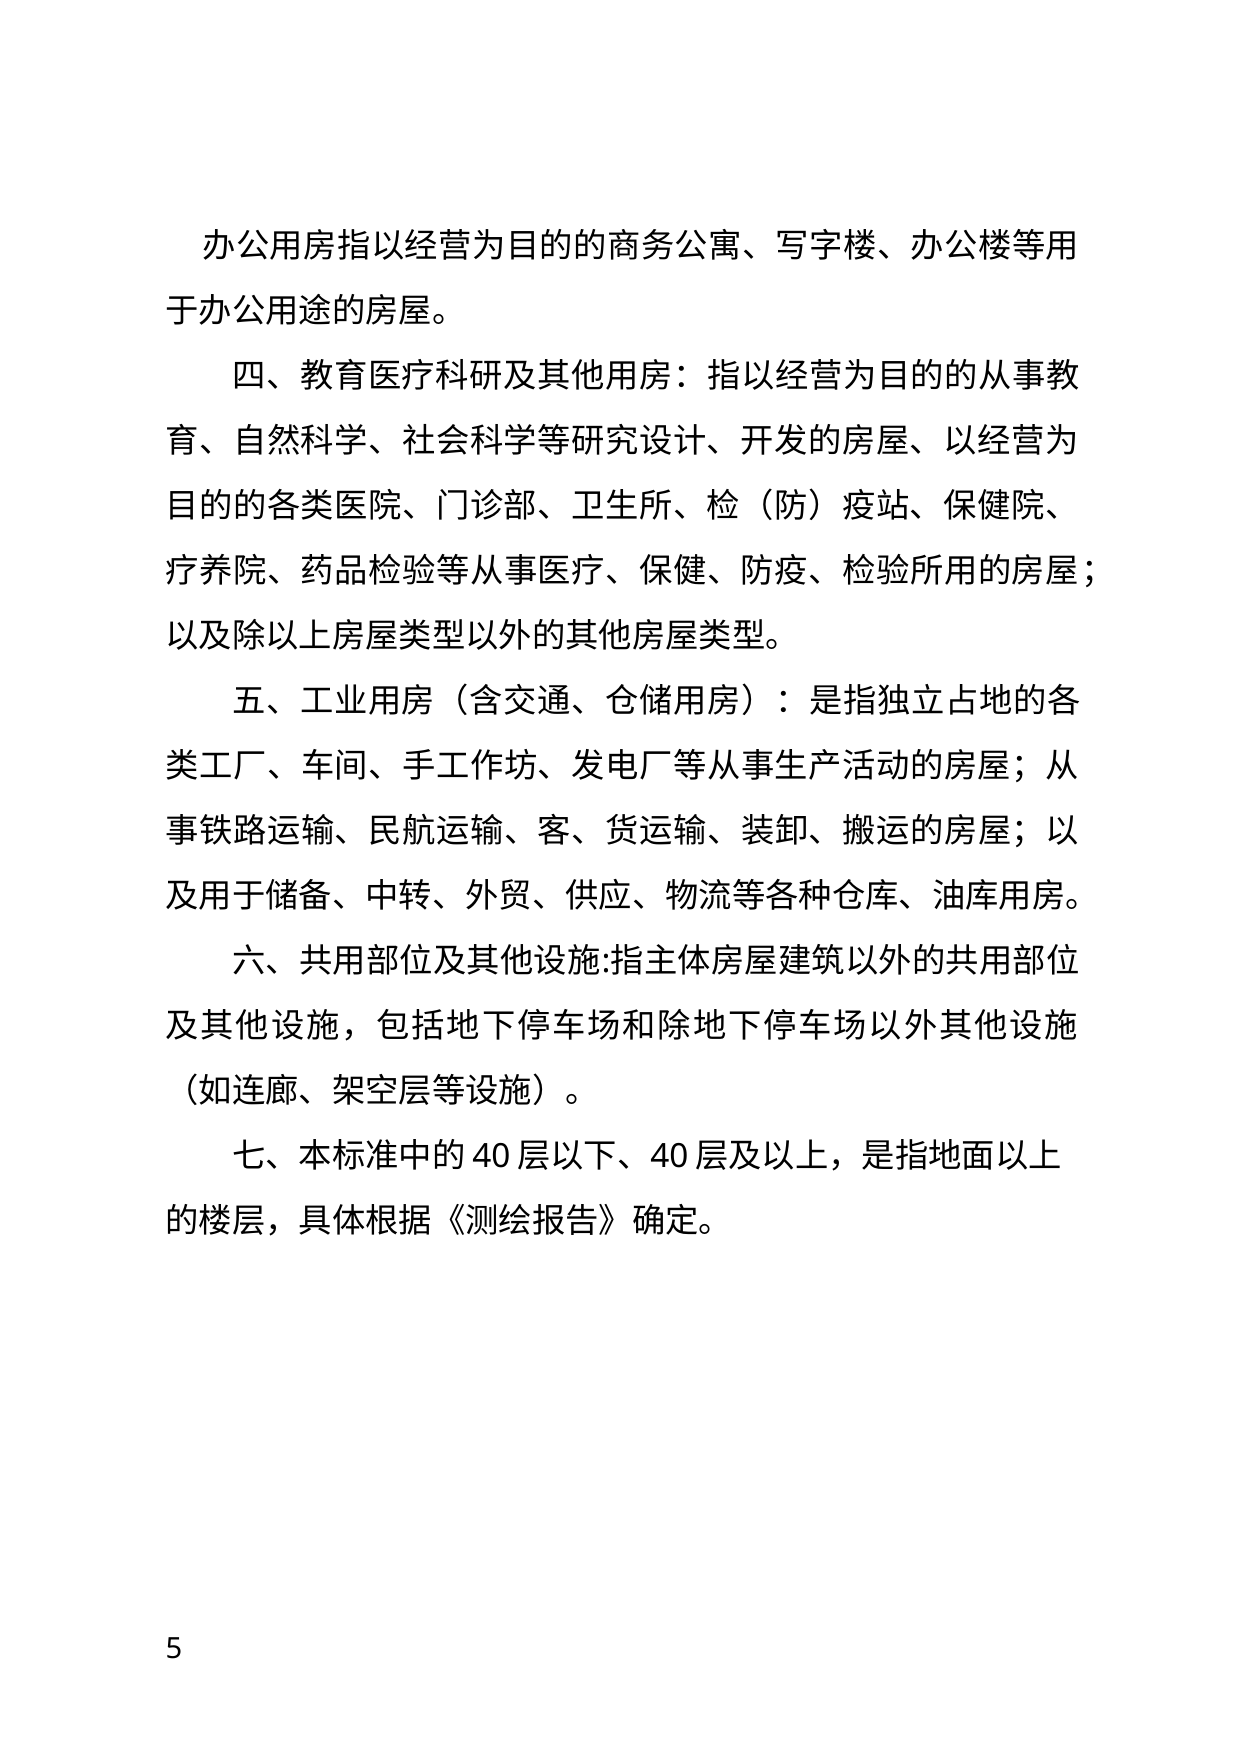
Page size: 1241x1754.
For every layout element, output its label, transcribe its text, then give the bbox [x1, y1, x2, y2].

list 五、工业用房（含交通、仓储用房）：是指独立占地的各类工厂、车间、手工作坊、发电厂等从事生产活动的房屋；从事铁路运输、民航运输、客、货运输、装卸、搬运的房屋；以及用于储备、中转、外贸、供应、物流等各种仓库、油库用房。 [165, 666, 1081, 926]
list 办公用房指以经营为目的的商务公寓、写字楼、办公楼等用于办公用途的房屋。 [165, 211, 1081, 341]
list 六、共用部位及其他设施:指主体房屋建筑以外的共用部位及其他设施，包括地下停车场和除地下停车场以外其他设施（如连廊、架空层等设施）。 [165, 926, 1081, 1121]
list 四、教育医疗科研及其他用房：指以经营为目的的从事教育、自然科学、社会科学等研究设计、开发的房屋、以经营为目的的各类医院、门诊部、卫生所、检（防）疫站、保健院、疗养院、药品检验等从事医疗、保健、防疫、检验所用的房屋；以及除以上房屋类型以外的其他房屋类型。 [165, 341, 1081, 666]
text 七、本标准中的40层以下、40层及以上，是指地面以上的楼层，具体根据《测绘报告》确定。 [165, 1121, 1081, 1251]
